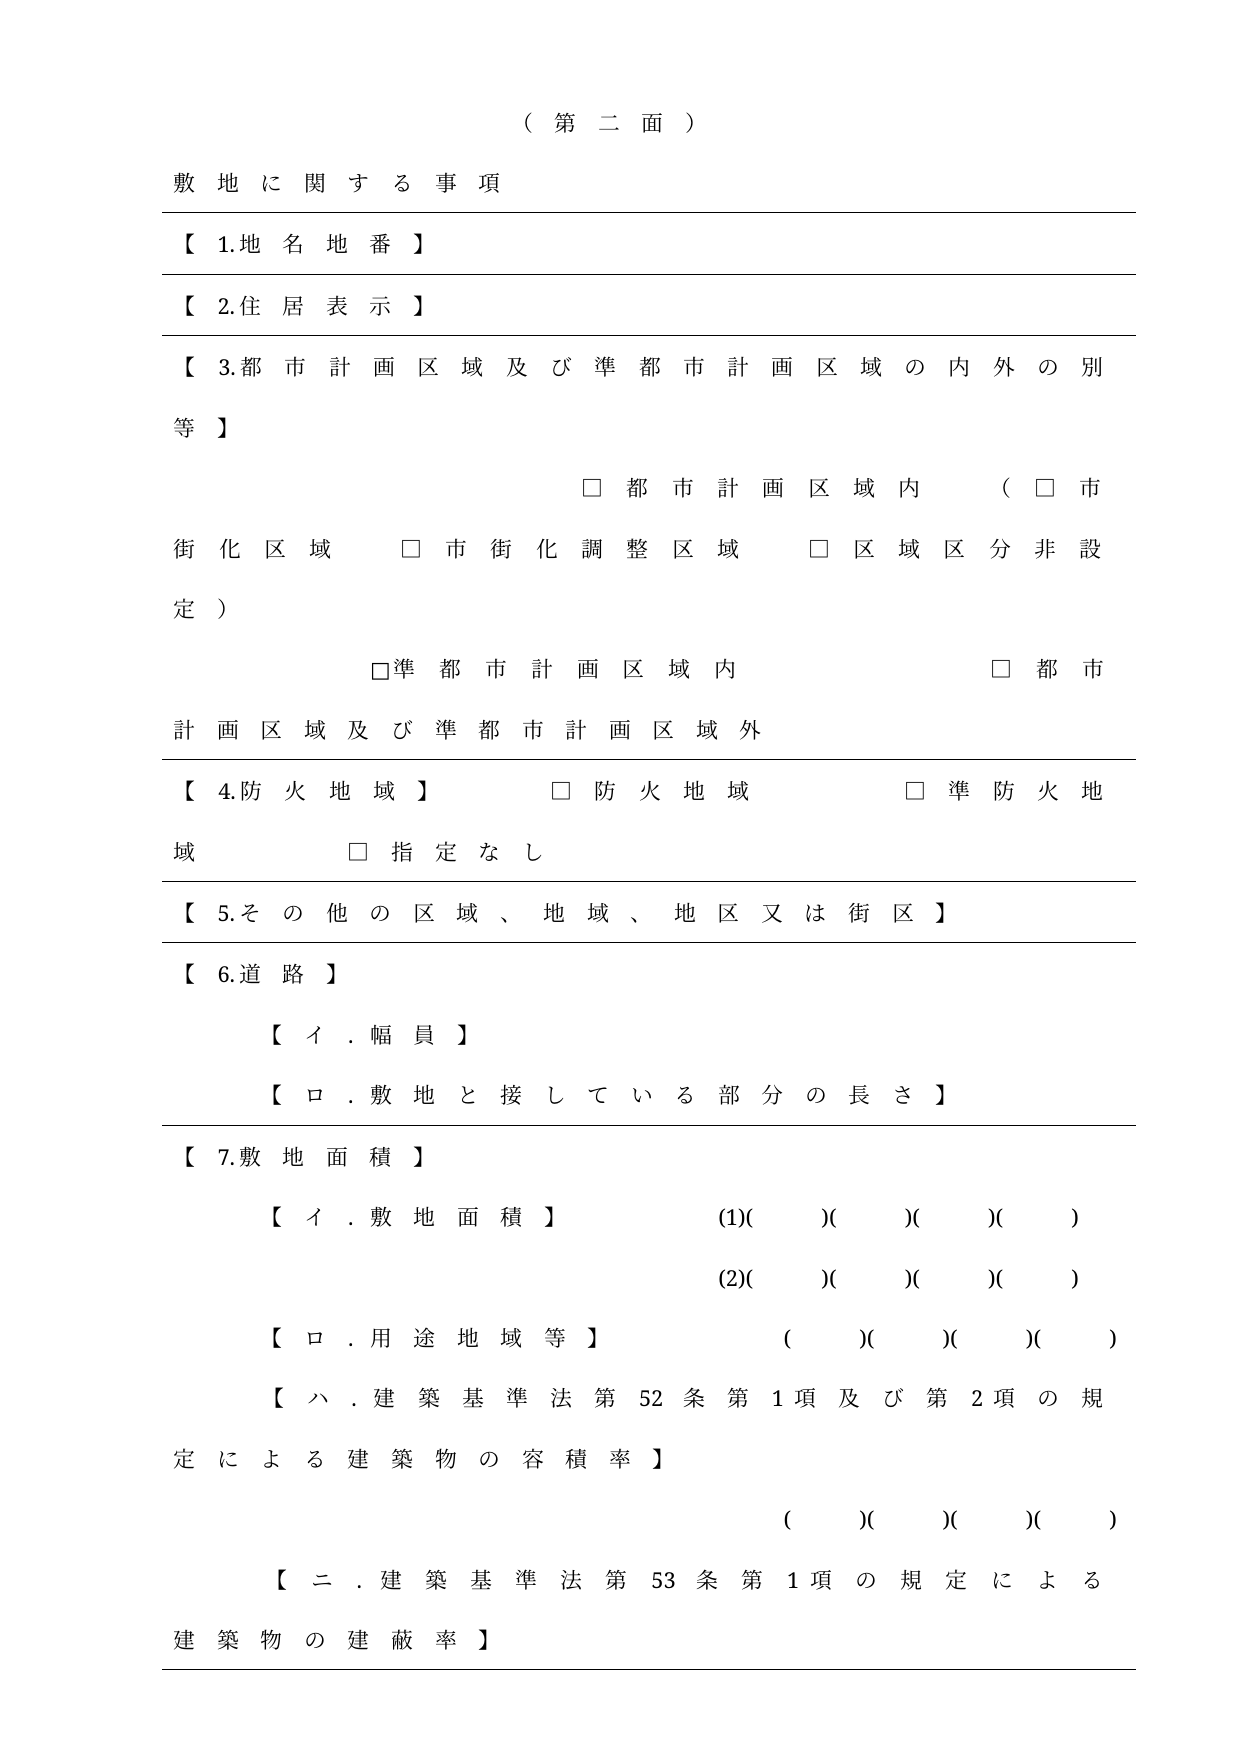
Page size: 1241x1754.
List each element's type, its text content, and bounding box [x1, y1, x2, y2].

table_cell 【3.都市計画区域及び準都市計画区域の内外の別等】 □都市計画区域内 （□市街化区域 □市街化調整区域 □区域区分非設定） □準都市計画区域内 □都市計画区域及び準都市計画区域外 [162, 336, 1136, 759]
table_cell 【5.その他の区域、地域、地区又は街区】 [162, 882, 1136, 942]
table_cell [162, 1126, 1136, 1669]
table_cell 【4.防火地域】 □防火地域 □準防火地域 □指定なし [162, 760, 1136, 881]
table_cell 【2.住居表示】 [162, 275, 1136, 335]
text （第二面） [152, 91, 1088, 152]
table_cell 【1.地名地番】 [162, 213, 1136, 273]
table_cell 【6.道路】 【イ.幅員】 【ロ.敷地と接している部分の長さ】 [162, 943, 1136, 1124]
table_header 敷地に関する事項 [162, 152, 1136, 212]
